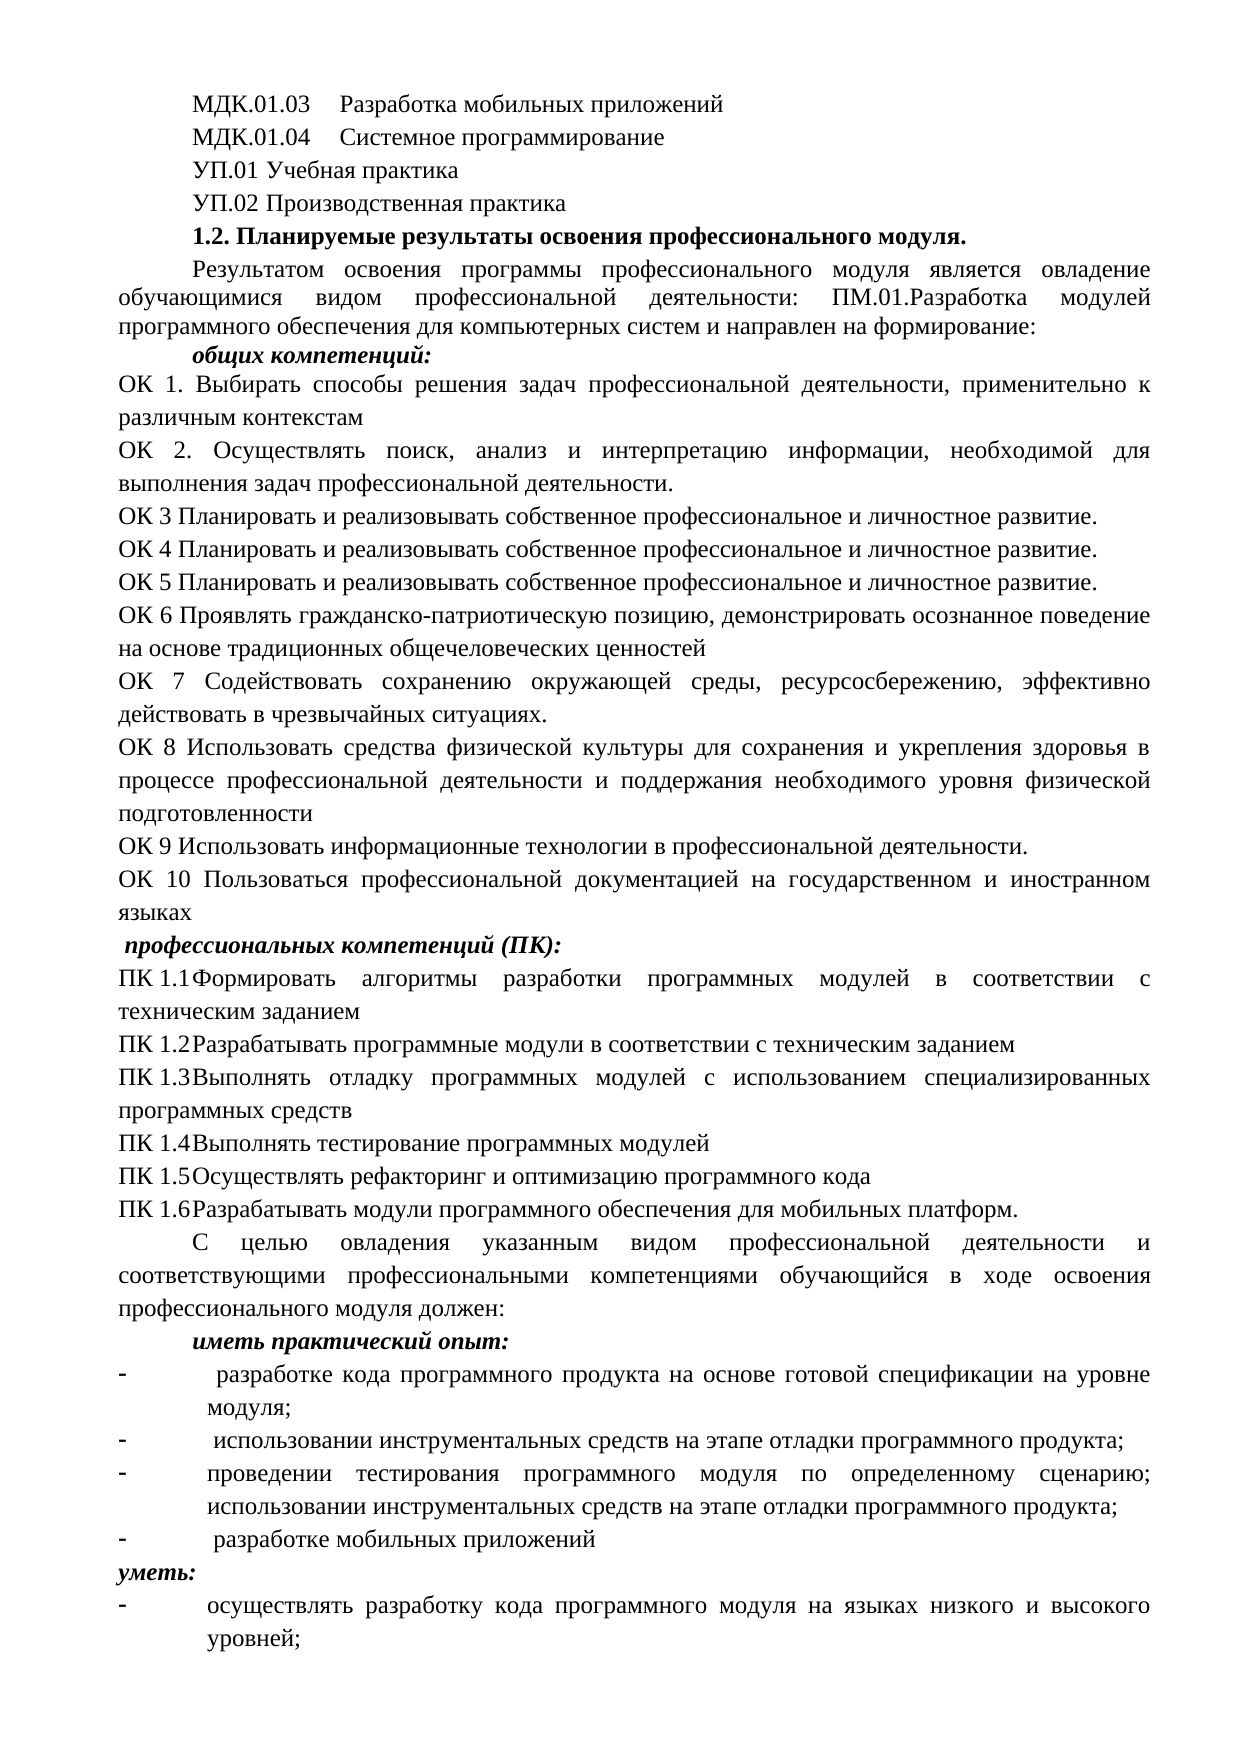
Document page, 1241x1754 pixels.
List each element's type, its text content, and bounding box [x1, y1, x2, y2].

text иметь практический опыт: [118, 1326, 1152, 1355]
text ПК 1.1 Формировать алгоритмы разработки программных модулей в соответствии с техническим заданием [118, 963, 1152, 1025]
text ОК 2. Осуществлять поиск, анализ и интерпретацию информации, необходимой для выполнения задач профессиональной деятельности. [118, 435, 1152, 497]
text ОК 1. Выбирать способы решения задач профессиональной деятельности, применительно к различным контекстам [118, 369, 1152, 431]
text ПК 1.4 Выполнять тестирование программных модулей [118, 1128, 1152, 1157]
text профессиональных компетенций (ПК): [118, 930, 1152, 959]
text ОК 6 Проявлять гражданско-патриотическую позицию, демонстрировать осознанное поведение на основе традиционных общечеловеческих ценностей [118, 600, 1152, 662]
text ОК 9 Использовать информационные технологии в профессиональной деятельности. [118, 831, 1152, 860]
text МДК.01.04 Системное программирование [192, 122, 1152, 150]
text ПК 1.2 Разрабатывать программные модули в соответствии с техническим заданием [118, 1029, 1152, 1058]
list проведении тестирования программного модуля по определенному сценарию; использовании инструментальных средств на этапе отладки программного продукта; [118, 1458, 1152, 1520]
text Результатом освоения программы профессионального модуля является овладение обучающимися видом профессиональной деятельности: ПМ.01.Разработка модулей программного обеспечения для компьютерных систем и направлен на формирование: [118, 254, 1152, 340]
text ОК 8 Использовать средства физической культуры для сохранения и укрепления здоровья в процессе профессиональной деятельности и поддержания необходимого уровня физической подготовленности [118, 732, 1152, 827]
text ОК 10 Пользоваться профессиональной документацией на государственном и иностранном языках [118, 864, 1152, 926]
list разработке кода программного продукта на основе готовой спецификации на уровне модуля; [118, 1359, 1152, 1421]
text УП.01 Учебная практика [192, 155, 1152, 183]
text 1.2. Планируемые результаты освоения профессионального модуля. [118, 221, 1152, 249]
text ОК 7 Содействовать сохранению окружающей среды, ресурсосбережению, эффективно действовать в чрезвычайных ситуациях. [118, 666, 1152, 728]
text ПК 1.3 Выполнять отладку программных модулей с использованием специализированных программных средств [118, 1062, 1152, 1124]
list разработке мобильных приложений [118, 1524, 1152, 1553]
text УП.02 Производственная практика [192, 188, 1152, 216]
text ОК 3 Планировать и реализовывать собственное профессиональное и личностное развитие. [118, 501, 1152, 529]
text С целью овладения указанным видом профессиональной деятельности и соответствующими профессиональными компетенциями обучающийся в ходе освоения профессионального модуля должен: [118, 1227, 1152, 1322]
text ПК 1.6 Разрабатывать модули программного обеспечения для мобильных платформ. [118, 1194, 1152, 1223]
list уметь: [118, 1557, 1152, 1586]
text МДК.01.03 Разработка мобильных приложений [192, 89, 1152, 117]
text общих компетенций: [118, 340, 1152, 369]
text ОК 4 Планировать и реализовывать собственное профессиональное и личностное развитие. [118, 534, 1152, 563]
text ПК 1.5 Осуществлять рефакторинг и оптимизацию программного кода [118, 1161, 1152, 1190]
list осуществлять разработку кода программного модуля на языках низкого и высокого уровней; [118, 1591, 1152, 1652]
text ОК 5 Планировать и реализовывать собственное профессиональное и личностное развитие. [118, 567, 1152, 596]
list использовании инструментальных средств на этапе отладки программного продукта; [118, 1425, 1152, 1454]
